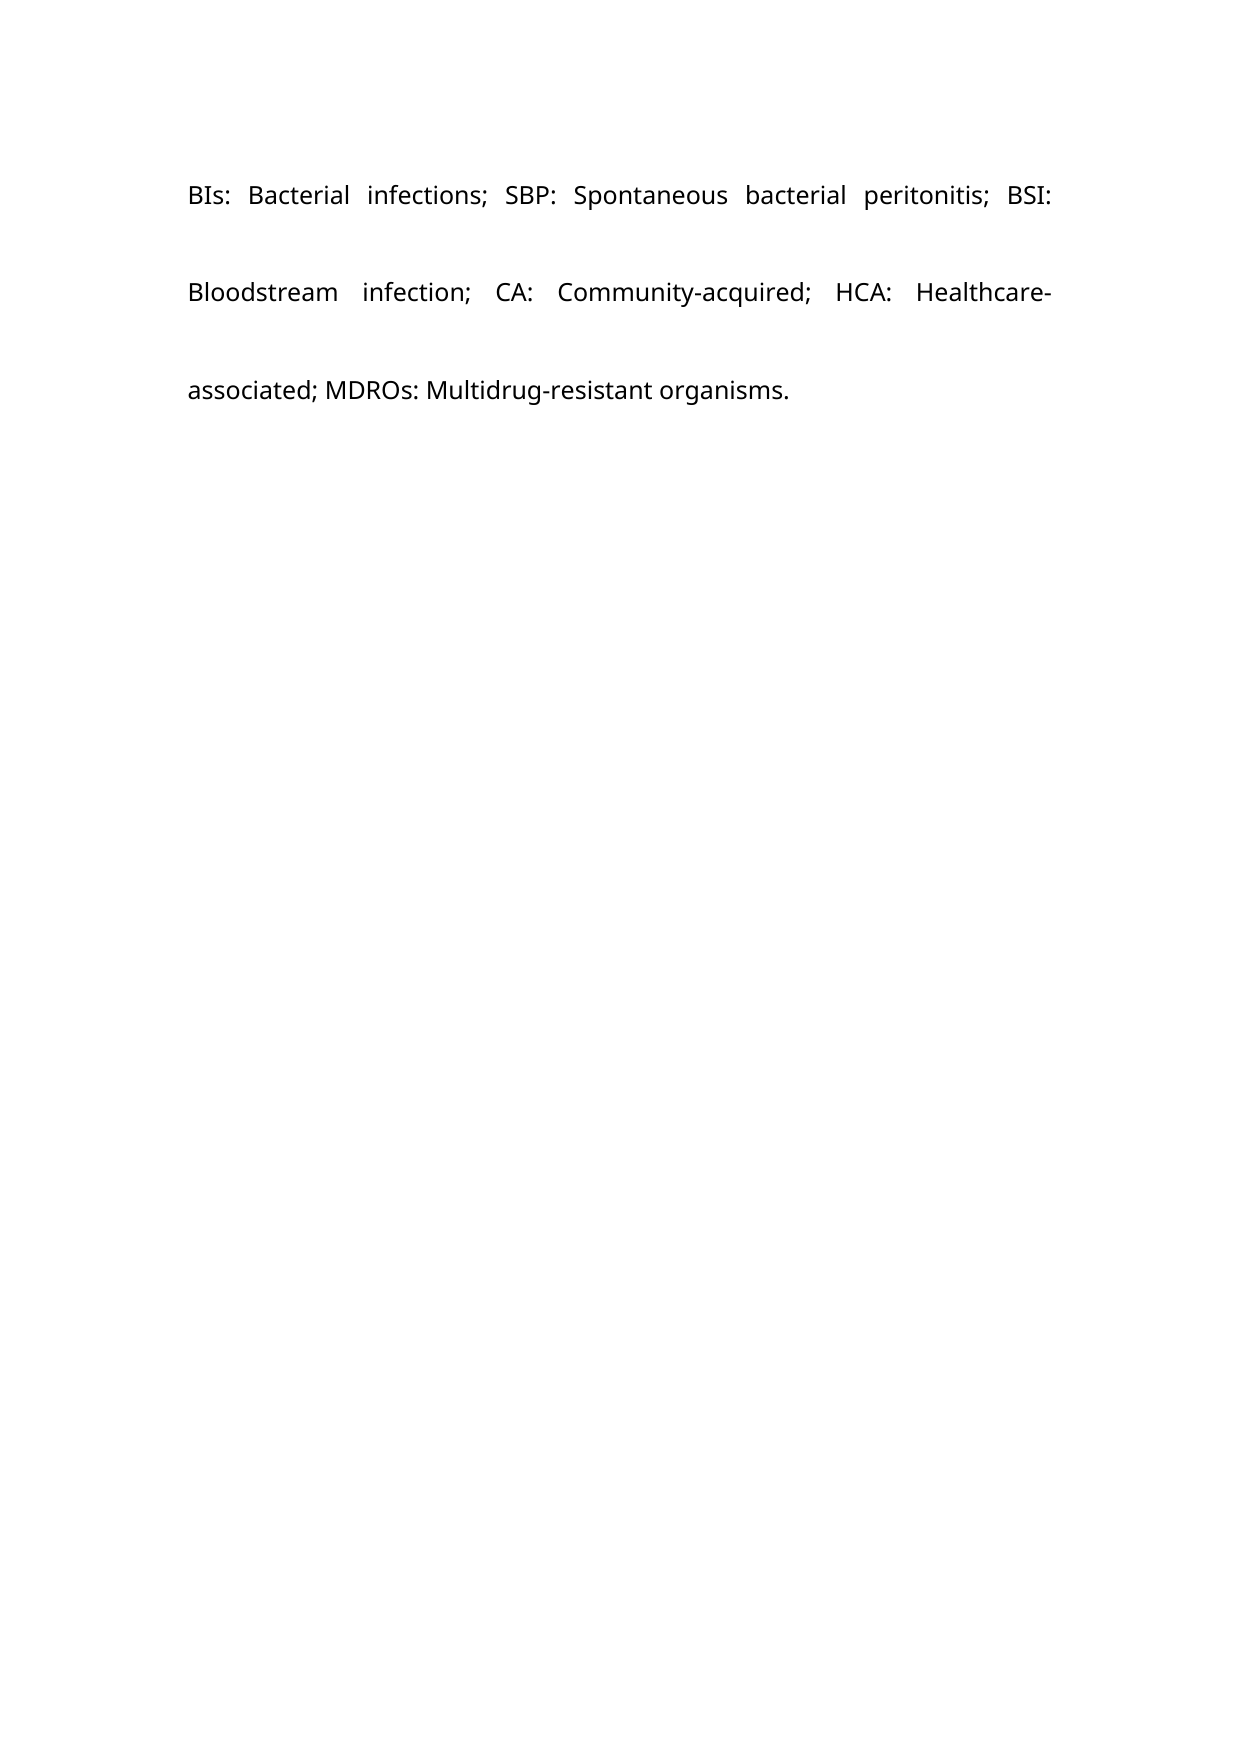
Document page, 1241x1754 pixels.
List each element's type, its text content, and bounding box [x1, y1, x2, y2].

text BIs: Bacterial infections; SBP: Spontaneous bacterial peritonitis; BSI: Bloodstream infection; CA: Community-acquired; HCA: Healthcare-associated; MDROs: Multidrug-resistant organisms. [187, 162, 1053, 422]
